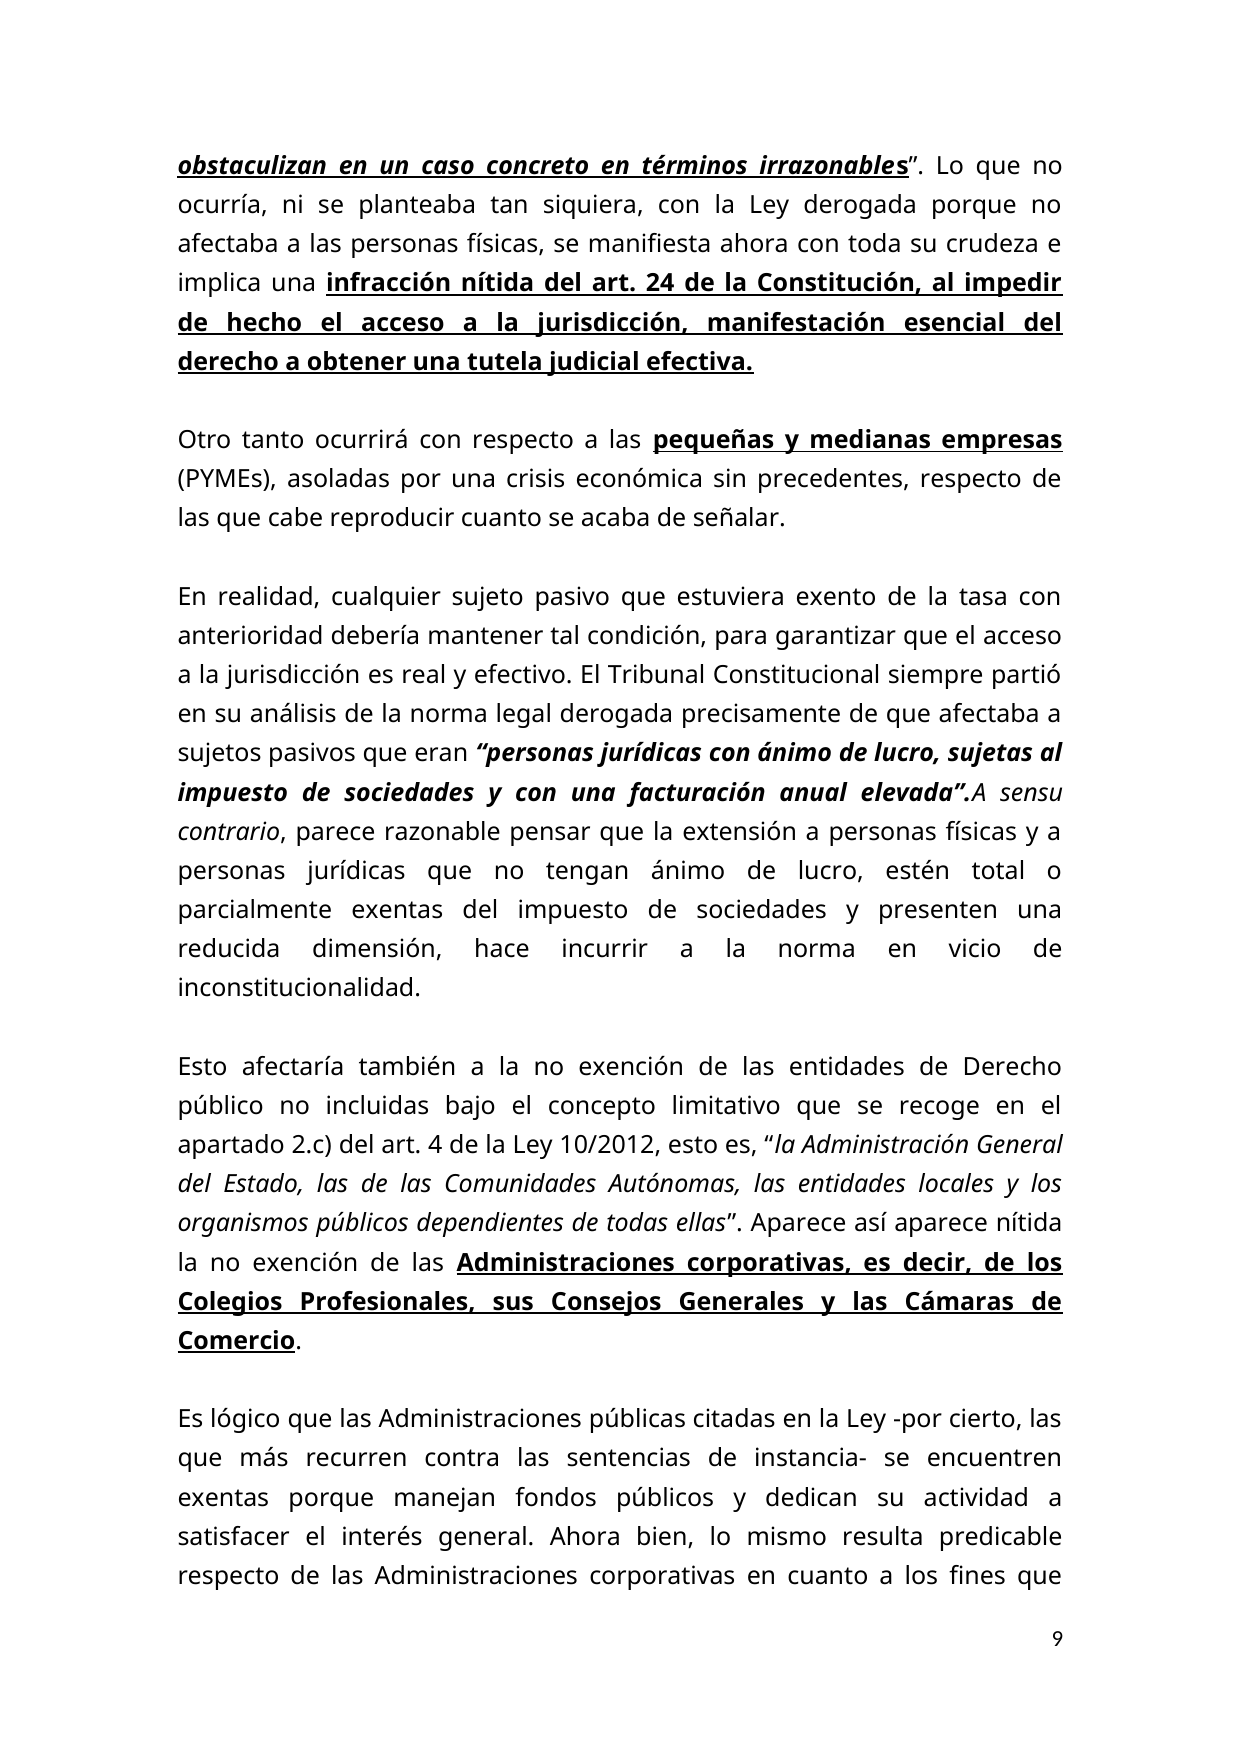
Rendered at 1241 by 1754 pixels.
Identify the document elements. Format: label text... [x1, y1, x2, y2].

text Esto afectaría también a la no exención de las entidades de Derecho público no incluidas bajo el concepto limitativo que se recoge en el apartado 2.c) del art. 4 de la Ley 10/2012, esto es, “la Administración General del Estado, las de las Comunidades Autónomas, las entidades locales y los organismos públicos dependientes de todas ellas”. Aparece así aparece nítida la no exención de las Administraciones corporativas, es decir, de los Colegios Profesionales, sus Consejos Generales y las Cámaras de Comercio. [177, 1313, 1063, 1357]
text Esto afectaría también a la no exención de las entidades de Derecho público no incluidas bajo el concepto limitativo que se recoge en el apartado 2.c) del art. 4 de la Ley 10/2012, esto es, “la Administración General del Estado, las de las Comunidades Autónomas, las entidades locales y los organismos públicos dependientes de todas ellas”. Aparece así aparece nítida la no exención de las Administraciones corporativas, es decir, de los Colegios Profesionales, sus Consejos Generales y las Cámaras de Comercio. [177, 1048, 1063, 1312]
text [177, 148, 1063, 333]
text En realidad, cualquier sujeto pasivo que estuviera exento de la tasa con anterioridad debería mantener tal condición, para garantizar que el acceso a la jurisdicción es real y efectivo. El Tribunal Constitucional siempre partió en su análisis de la norma legal derogada precisamente de que afectaba a sujetos pasivos que eran “personas jurídicas con ánimo de lucro, sujetas al impuesto de sociedades y con una facturación anual elevada”.A sensu contrario, parece razonable pensar que la extensión a personas físicas y a personas jurídicas que no tengan ánimo de lucro, estén total o parcialmente exentas del impuesto de sociedades y presenten una reducida dimensión, hace incurrir a la norma en vicio de inconstitucionalidad. [177, 578, 1063, 1004]
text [177, 1401, 1063, 1592]
text Otro tanto ocurrirá con respecto a las pequeñas y medianas empresas (PYMEs), asoladas por una crisis económica sin precedentes, respecto de las que cabe reproducir cuanto se acaba de señalar. [177, 422, 1063, 534]
